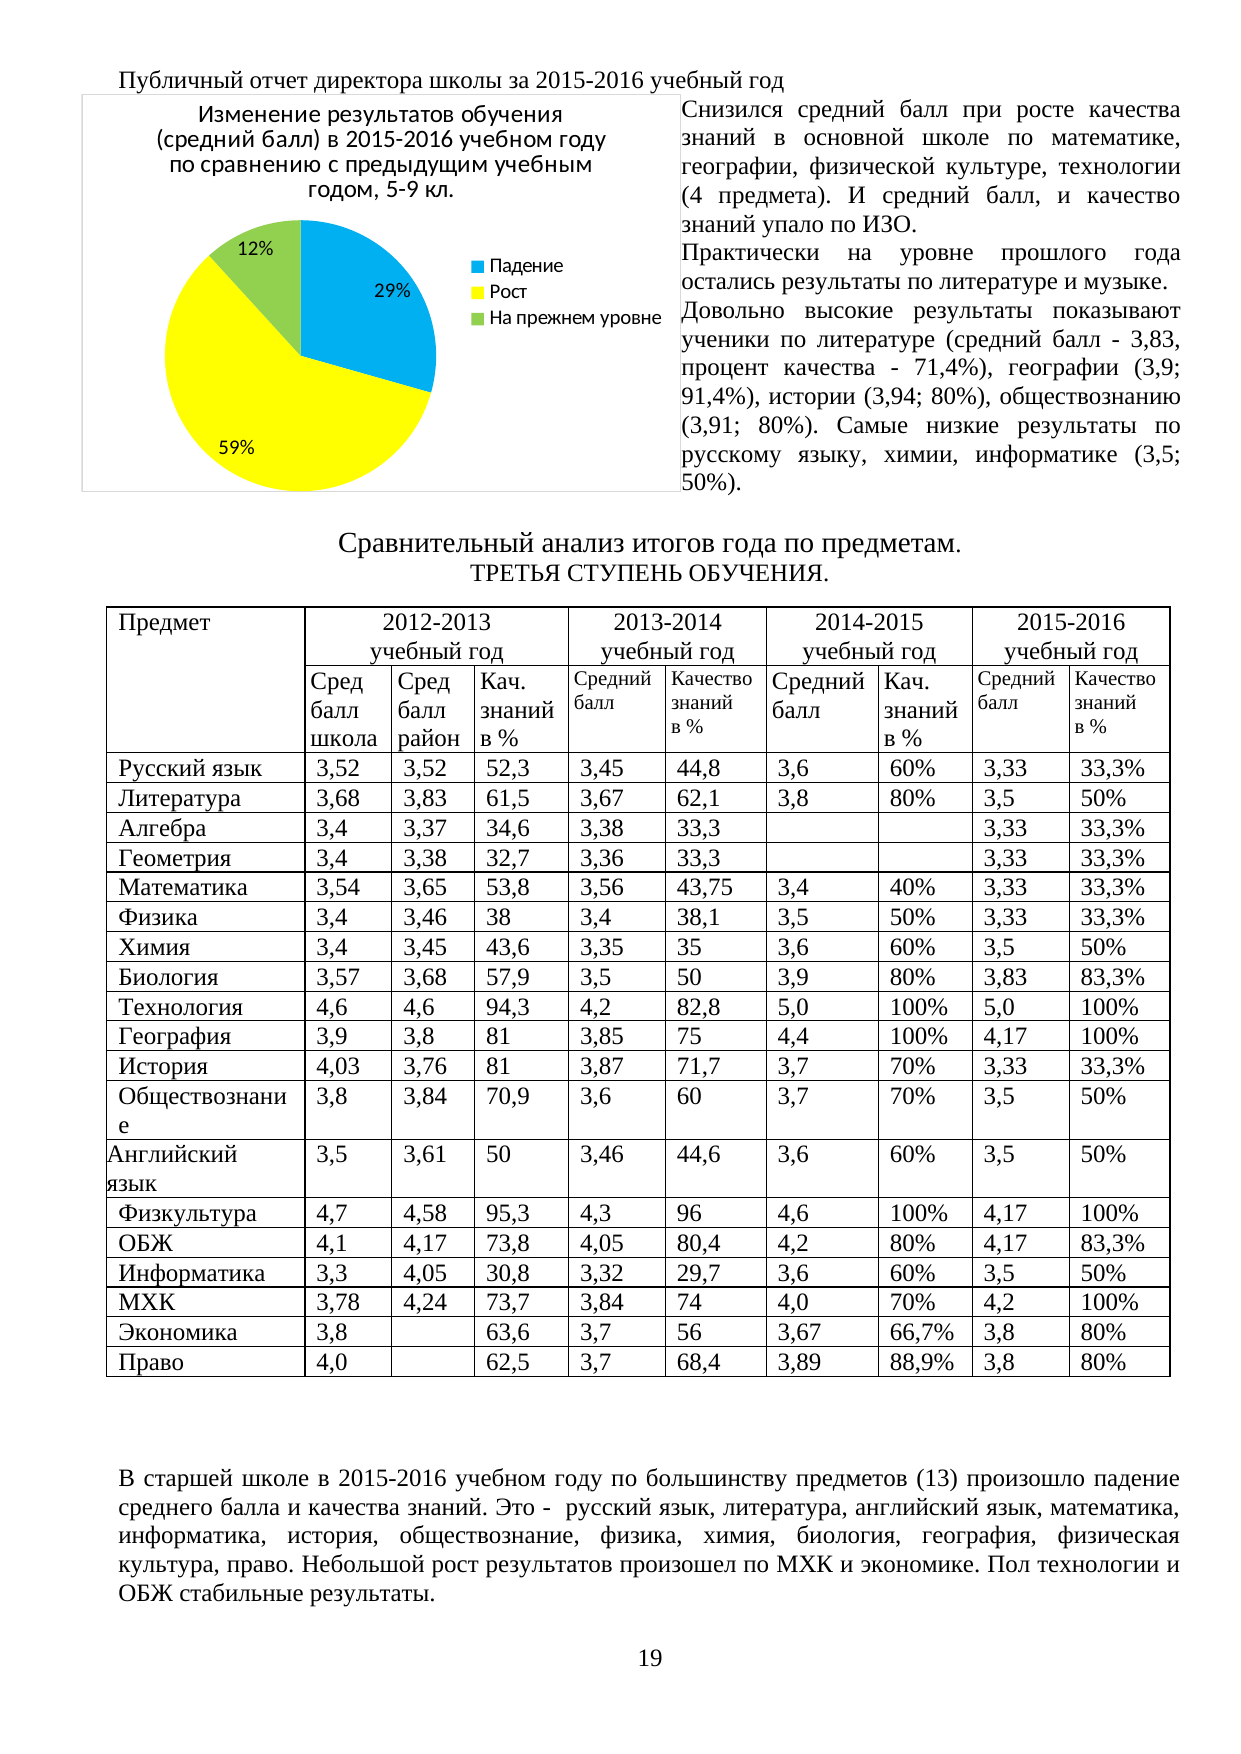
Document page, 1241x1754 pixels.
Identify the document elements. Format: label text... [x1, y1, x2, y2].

table_cell 3,6 [767, 753, 878, 782]
table_cell 4,05 [569, 1228, 665, 1257]
table_cell Английский язык [107, 1140, 304, 1197]
table_cell 62,5 [475, 1347, 568, 1376]
table_cell 82,8 [666, 992, 766, 1020]
table_cell 50% [879, 902, 972, 931]
table_cell 4,7 [306, 1198, 391, 1227]
table_cell 3,61 [392, 1140, 474, 1197]
table_cell 3,9 [767, 962, 878, 991]
text В старшей школе в 2015-2016 учебном году по большинству предметов (13) произошло падение среднего балла и качества знаний. Это - русский язык, литература, английский язык, математика, информатика, история, обществознание, физика, химия, биология, география, физическая культура, право. Небольшой рост результатов произошел по МХК и экономике. Пол технологии и ОБЖ стабильные результаты. [118, 1463, 1181, 1607]
table_cell 4,58 [392, 1198, 474, 1227]
table_cell Математика [107, 873, 304, 901]
table_cell Качество знаний в % [1070, 666, 1169, 752]
table_cell 61,5 [475, 783, 568, 812]
table_cell Сред балл район [392, 666, 474, 752]
table_cell 4,2 [767, 1228, 878, 1257]
table_cell 3,33 [973, 813, 1069, 842]
table_cell 75 [666, 1021, 766, 1050]
table_cell Алгебра [107, 813, 304, 842]
table_cell 3,7 [767, 1081, 878, 1138]
table_header Предмет [107, 608, 304, 752]
table_header 2015-2016 учебный год [973, 608, 1169, 665]
table_cell 80% [1070, 1347, 1169, 1376]
table_cell 50% [1070, 1140, 1169, 1197]
table_cell 3,37 [392, 813, 474, 842]
table_cell 3,7 [767, 1051, 878, 1080]
table_cell 35 [666, 932, 766, 961]
table_cell 3,46 [392, 902, 474, 931]
table_cell 33,3% [1070, 813, 1169, 842]
table_cell Геометрия [107, 843, 304, 871]
table_cell 5,0 [973, 992, 1069, 1020]
table_cell 3,5 [306, 1140, 391, 1197]
table_cell [767, 843, 878, 871]
table_cell Обществознание [107, 1081, 304, 1138]
table_cell [392, 1317, 474, 1346]
table_header 2012-2013 учебный год [306, 608, 568, 665]
text Снизился средний балл при росте качества знаний в основной школе по математике, географии, физической культуре, технологии (4 предмета). И средний балл, и качество знаний упало по ИЗО. [681, 94, 1181, 237]
table_cell Качество знаний в % [666, 666, 766, 752]
table_cell 4,0 [306, 1347, 391, 1376]
table_cell 83,3% [1070, 962, 1169, 991]
table_cell 3,4 [767, 873, 878, 901]
table_cell 3,6 [767, 1258, 878, 1286]
table_cell 3,67 [569, 783, 665, 812]
table_cell 3,3 [306, 1258, 391, 1286]
table_cell 4,4 [767, 1021, 878, 1050]
table_cell 50% [1070, 1258, 1169, 1286]
table_cell 71,7 [666, 1051, 766, 1080]
table_cell Химия [107, 932, 304, 961]
table_cell 3,8 [973, 1347, 1069, 1376]
table_cell 43,75 [666, 873, 766, 901]
table_cell 3,8 [306, 1081, 391, 1138]
table_cell 3,38 [392, 843, 474, 871]
table_cell 3,46 [569, 1140, 665, 1197]
table_cell Биология [107, 962, 304, 991]
table_cell 100% [879, 1198, 972, 1227]
table_cell 4,17 [973, 1021, 1069, 1050]
table_cell [767, 813, 878, 842]
table_cell 3,6 [767, 932, 878, 961]
table_cell 70,9 [475, 1081, 568, 1138]
table_cell 3,78 [306, 1288, 391, 1316]
table_cell 3,89 [767, 1347, 878, 1376]
table_cell 3,8 [392, 1021, 474, 1050]
table_cell Сред балл школа [306, 666, 391, 752]
table_cell 3,45 [392, 932, 474, 961]
table_cell 4,05 [392, 1258, 474, 1286]
table_cell 3,8 [767, 783, 878, 812]
table_cell 4,17 [392, 1228, 474, 1257]
table_cell 3,6 [767, 1140, 878, 1197]
table_cell 3,68 [306, 783, 391, 812]
table_cell 3,83 [392, 783, 474, 812]
table_cell Информатика [107, 1258, 304, 1286]
text ТРЕТЬЯ СТУПЕНЬ ОБУЧЕНИЯ. [118, 558, 1181, 587]
table_cell 33,3 [666, 813, 766, 842]
table_cell 4,6 [392, 992, 474, 1020]
table_cell 50% [1070, 932, 1169, 961]
table_cell 3,85 [569, 1021, 665, 1050]
text Практически на уровне прошлого года остались результаты по литературе и музыке. [681, 237, 1181, 295]
table_cell Кач. знаний в % [475, 666, 568, 752]
table_cell 3,83 [973, 962, 1069, 991]
table_cell 62,1 [666, 783, 766, 812]
table_cell География [107, 1021, 304, 1050]
table_cell 3,5 [973, 932, 1069, 961]
table_cell 80% [1070, 1317, 1169, 1346]
table_cell 3,33 [973, 843, 1069, 871]
table_cell 33,3 [666, 843, 766, 871]
table_cell 100% [1070, 1288, 1169, 1316]
table_cell 44,8 [666, 753, 766, 782]
table_cell 100% [1070, 1198, 1169, 1227]
table_cell Физика [107, 902, 304, 931]
table_cell 73,8 [475, 1228, 568, 1257]
table_cell 29,7 [666, 1258, 766, 1286]
table_cell [392, 1347, 474, 1376]
table_cell 4,17 [973, 1198, 1069, 1227]
table_cell 3,7 [569, 1347, 665, 1376]
table_cell 4,03 [306, 1051, 391, 1080]
table_cell Средний балл [973, 666, 1069, 752]
table_cell 57,9 [475, 962, 568, 991]
table_cell 3,5 [973, 1258, 1069, 1286]
table_cell 33,3% [1070, 902, 1169, 931]
table_cell ОБЖ [107, 1228, 304, 1257]
table_cell 34,6 [475, 813, 568, 842]
table_cell 4,6 [306, 992, 391, 1020]
table_cell 33,3% [1070, 843, 1169, 871]
table_cell 33,3% [1070, 1051, 1169, 1080]
table_cell 3,9 [306, 1021, 391, 1050]
table_cell Физкультура [107, 1198, 304, 1227]
table_cell 3,33 [973, 902, 1069, 931]
table_cell Экономика [107, 1317, 304, 1346]
table_cell [879, 813, 972, 842]
table_cell 3,68 [392, 962, 474, 991]
table_cell 80% [879, 1228, 972, 1257]
table_cell 56 [666, 1317, 766, 1346]
table_cell 52,3 [475, 753, 568, 782]
table_cell Кач. знаний в % [879, 666, 972, 752]
table_cell 3,4 [306, 843, 391, 871]
table_cell 100% [1070, 1021, 1169, 1050]
table_cell Средний балл [569, 666, 665, 752]
table_cell 4,2 [973, 1288, 1069, 1316]
table_cell 5,0 [767, 992, 878, 1020]
table_cell 74 [666, 1288, 766, 1316]
table_cell 3,52 [306, 753, 391, 782]
table_cell 3,65 [392, 873, 474, 901]
table_cell 3,5 [767, 902, 878, 931]
table_cell 63,6 [475, 1317, 568, 1346]
table_cell 3,4 [306, 932, 391, 961]
table_cell 44,6 [666, 1140, 766, 1197]
table_cell 50 [475, 1140, 568, 1197]
table_header 2014-2015 учебный год [767, 608, 972, 665]
table_cell [879, 843, 972, 871]
table_cell 4,2 [569, 992, 665, 1020]
text Сравнительный анализ итогов года по предметам. [118, 525, 1181, 558]
table_cell 80% [879, 962, 972, 991]
table_cell 30,8 [475, 1258, 568, 1286]
table_cell 3,36 [569, 843, 665, 871]
table_cell 53,8 [475, 873, 568, 901]
table_cell 3,84 [569, 1288, 665, 1316]
table_cell 3,52 [392, 753, 474, 782]
table_cell 81 [475, 1051, 568, 1080]
table_cell 80% [879, 783, 972, 812]
table_cell 3,7 [569, 1317, 665, 1346]
table_cell 50 [666, 962, 766, 991]
table_cell 3,57 [306, 962, 391, 991]
table_cell 3,4 [306, 813, 391, 842]
table_cell Технология [107, 992, 304, 1020]
table_cell История [107, 1051, 304, 1080]
table_cell 3,56 [569, 873, 665, 901]
table_cell МХК [107, 1288, 304, 1316]
table_cell 3,4 [569, 902, 665, 931]
table_cell 3,45 [569, 753, 665, 782]
table_cell Средний балл [767, 666, 878, 752]
table_cell 3,5 [569, 962, 665, 991]
table_cell 70% [879, 1051, 972, 1080]
table_cell 4,3 [569, 1198, 665, 1227]
table_cell 3,5 [973, 1081, 1069, 1138]
table_cell 60 [666, 1081, 766, 1138]
table_cell 38 [475, 902, 568, 931]
table_cell 4,0 [767, 1288, 878, 1316]
table_cell 33,3% [1070, 873, 1169, 901]
table_cell 3,54 [306, 873, 391, 901]
table_cell 50% [1070, 783, 1169, 812]
table_cell 33,3% [1070, 753, 1169, 782]
table_cell 3,8 [973, 1317, 1069, 1346]
table_cell 88,9% [879, 1347, 972, 1376]
table_cell 60% [879, 753, 972, 782]
table_cell 95,3 [475, 1198, 568, 1227]
table_cell 3,8 [306, 1317, 391, 1346]
table_cell 73,7 [475, 1288, 568, 1316]
table_header 2013-2014 учебный год [569, 608, 766, 665]
table_cell 4,24 [392, 1288, 474, 1316]
table_cell 60% [879, 932, 972, 961]
table_cell 96 [666, 1198, 766, 1227]
table_cell 3,33 [973, 873, 1069, 901]
table_cell 66,7% [879, 1317, 972, 1346]
table_cell 3,84 [392, 1081, 474, 1138]
table_cell 100% [879, 992, 972, 1020]
table_cell 70% [879, 1081, 972, 1138]
table_cell 3,5 [973, 783, 1069, 812]
table_cell 3,35 [569, 932, 665, 961]
table_cell 81 [475, 1021, 568, 1050]
table_cell 60% [879, 1258, 972, 1286]
table_cell 3,5 [973, 1140, 1069, 1197]
table_cell 3,87 [569, 1051, 665, 1080]
table_cell Литература [107, 783, 304, 812]
table_cell 50% [1070, 1081, 1169, 1138]
table_cell 94,3 [475, 992, 568, 1020]
table_cell 3,33 [973, 1051, 1069, 1080]
table_cell 3,33 [973, 753, 1069, 782]
table_cell Право [107, 1347, 304, 1376]
table_cell 3,67 [767, 1317, 878, 1346]
table_cell 32,7 [475, 843, 568, 871]
table_cell 68,4 [666, 1347, 766, 1376]
table_cell 60% [879, 1140, 972, 1197]
table_cell 100% [1070, 992, 1169, 1020]
table_cell 38,1 [666, 902, 766, 931]
table_cell 80,4 [666, 1228, 766, 1257]
table_cell 83,3% [1070, 1228, 1169, 1257]
table_cell 4,6 [767, 1198, 878, 1227]
table_cell 4,17 [973, 1228, 1069, 1257]
table_cell 3,38 [569, 813, 665, 842]
table_cell 100% [879, 1021, 972, 1050]
table_cell 3,6 [569, 1081, 665, 1138]
table_cell 4,1 [306, 1228, 391, 1257]
table_cell 40% [879, 873, 972, 901]
table_cell Русский язык [107, 753, 304, 782]
table_cell 3,4 [306, 902, 391, 931]
text Довольно высокие результаты показывают ученики по литературе (средний балл - 3,83, процент качества - 71,4%), географии (3,9; 91,4%), истории (3,94; 80%), обществознанию (3,91; 80%). Самые низкие результаты по русскому языку, химии, информатике (3,5; 50%). [118, 295, 1181, 496]
table_cell 70% [879, 1288, 972, 1316]
table_cell 43,6 [475, 932, 568, 961]
table_cell 3,32 [569, 1258, 665, 1286]
table_cell 3,76 [392, 1051, 474, 1080]
